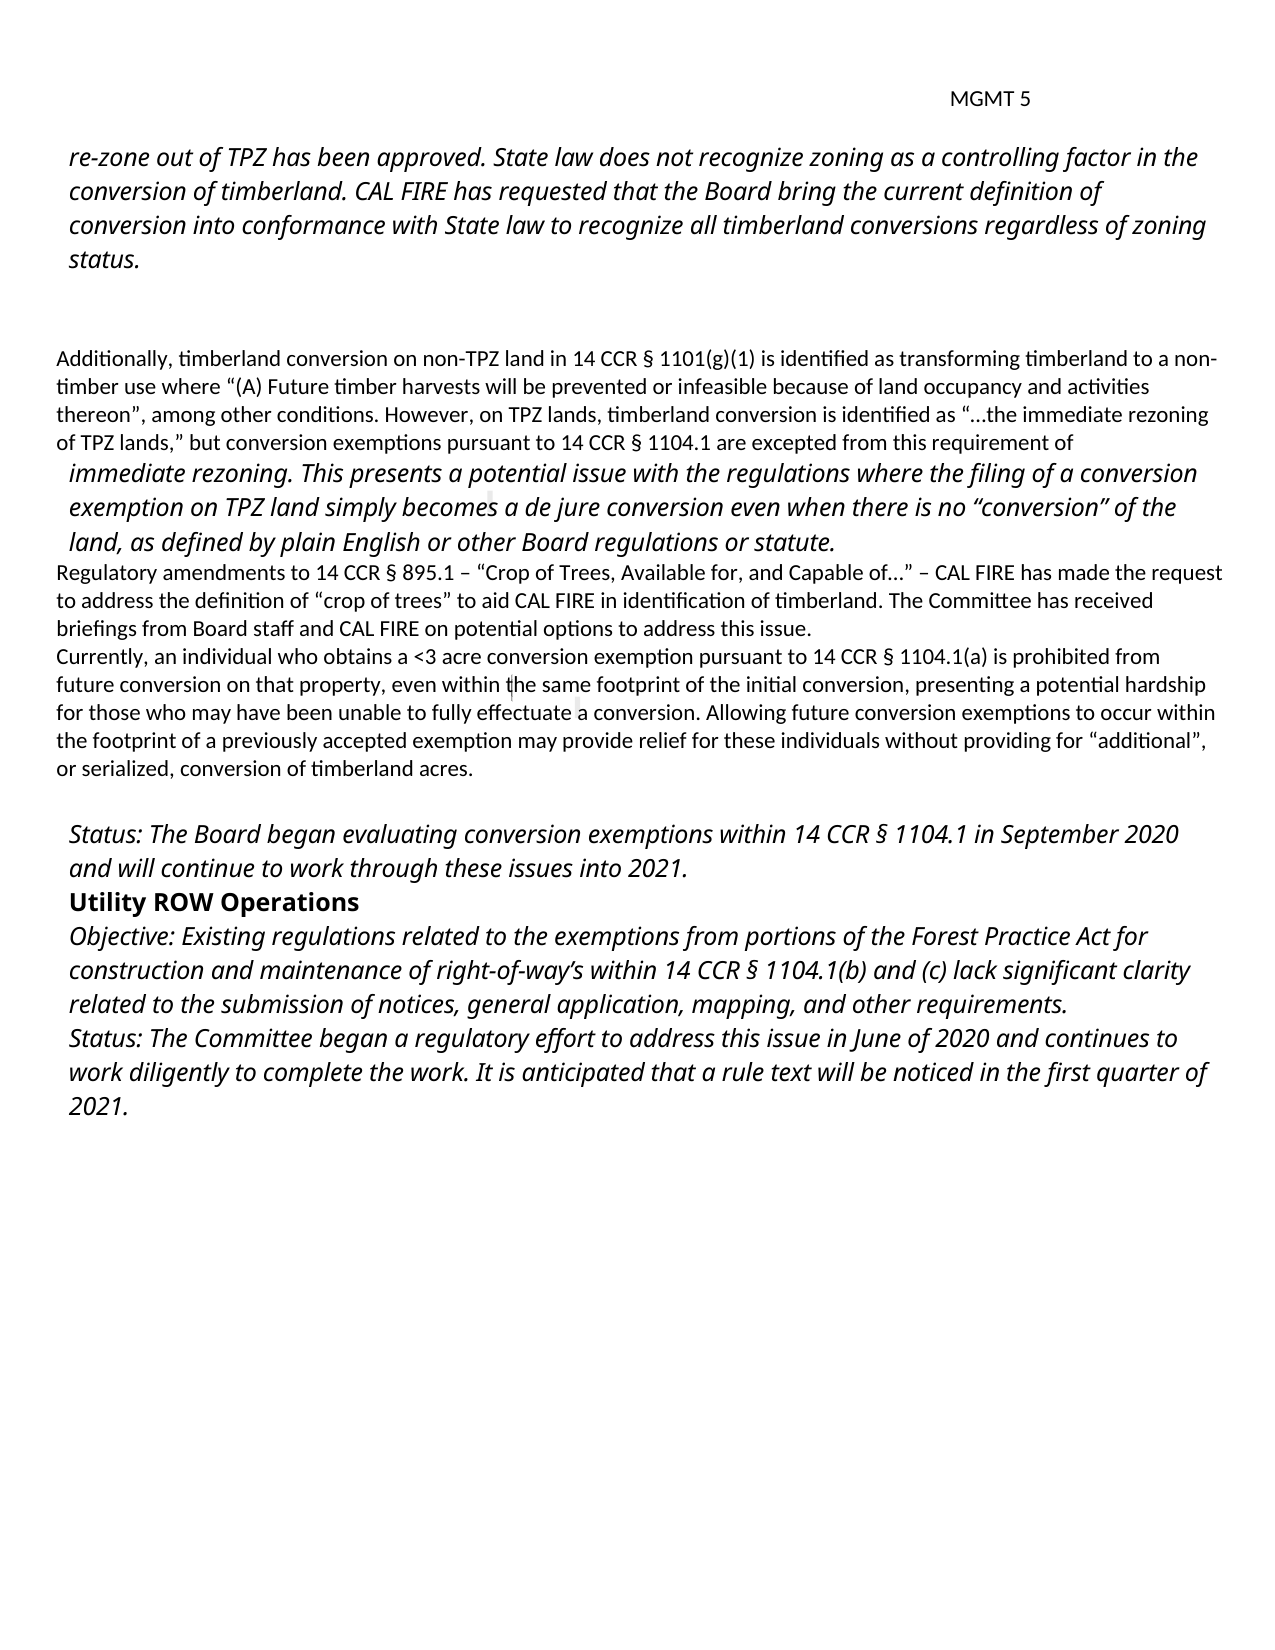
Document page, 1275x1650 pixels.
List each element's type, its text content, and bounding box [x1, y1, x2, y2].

text Status: The Committee began a regulatory effort to address this issue in June of 2020 and continues to work diligently to complete the work. It is anticipated that a rule text will be noticed in the first quarter of 2021. [69, 1021, 1225, 1123]
list Regulatory amendments to 14 CCR § 895.1 – “Crop of Trees, Available for, and Capable of…” – CAL FIRE has made the request to address the definition of “crop of trees” to aid CAL FIRE in identification of timberland. The Committee has received briefings from Board staff and CAL FIRE on potential options to address this issue. [56, 558, 1225, 642]
subtitle Utility ROW Operations [69, 884, 1225, 919]
text Objective: Existing regulations related to the exemptions from portions of the Forest Practice Act for construction and maintenance of right-of-way’s within 14 CCR § 1104.1(b) and (c) lack significant clarity related to the submission of notices, general application, mapping, and other requirements. [69, 919, 1225, 1021]
text Status: The Board began evaluating conversion exemptions within 14 CCR § 1104.1 in September 2020 and will continue to work through these issues into 2021. [69, 816, 1225, 884]
list Currently, an individual who obtains a <3 acre conversion exemption pursuant to 14 CCR § 1104.1(a) is prohibited from future conversion on that property, even within the same footprint of the initial conversion, presenting a potential hardship for those who may have been unable to fully effectuate a conversion. Allowing future conversion exemptions to occur within the footprint of a previously accepted exemption may provide relief for these individuals without providing for “additional”, or serialized, conversion of timberland acres. [56, 642, 1225, 782]
text immediate rezoning. This presents a potential issue with the regulations where the filing of a conversion exemption on TPZ land simply becomes a de jure conversion even when there is no “conversion” of the land, as defined by plain English or other Board regulations or statute. [69, 456, 1225, 558]
list Additionally, timberland conversion on non-TPZ land in 14 CCR § 1101(g)(1) is identified as transforming timberland to a non-timber use where “(A) Future timber harvests will be prevented or infeasible because of land occupancy and activities thereon”, among other conditions. However, on TPZ lands, timberland conversion is identified as “…the immediate rezoning of TPZ lands,” but conversion exemptions pursuant to 14 CCR § 1104.1 are excepted from this requirement of [56, 344, 1225, 456]
text re-zone out of TPZ has been approved. State law does not recognize zoning as a controlling factor in the conversion of timberland. CAL FIRE has requested that the Board bring the current definition of conversion into conformance with State law to recognize all timberland conversions regardless of zoning status. [69, 139, 1225, 276]
